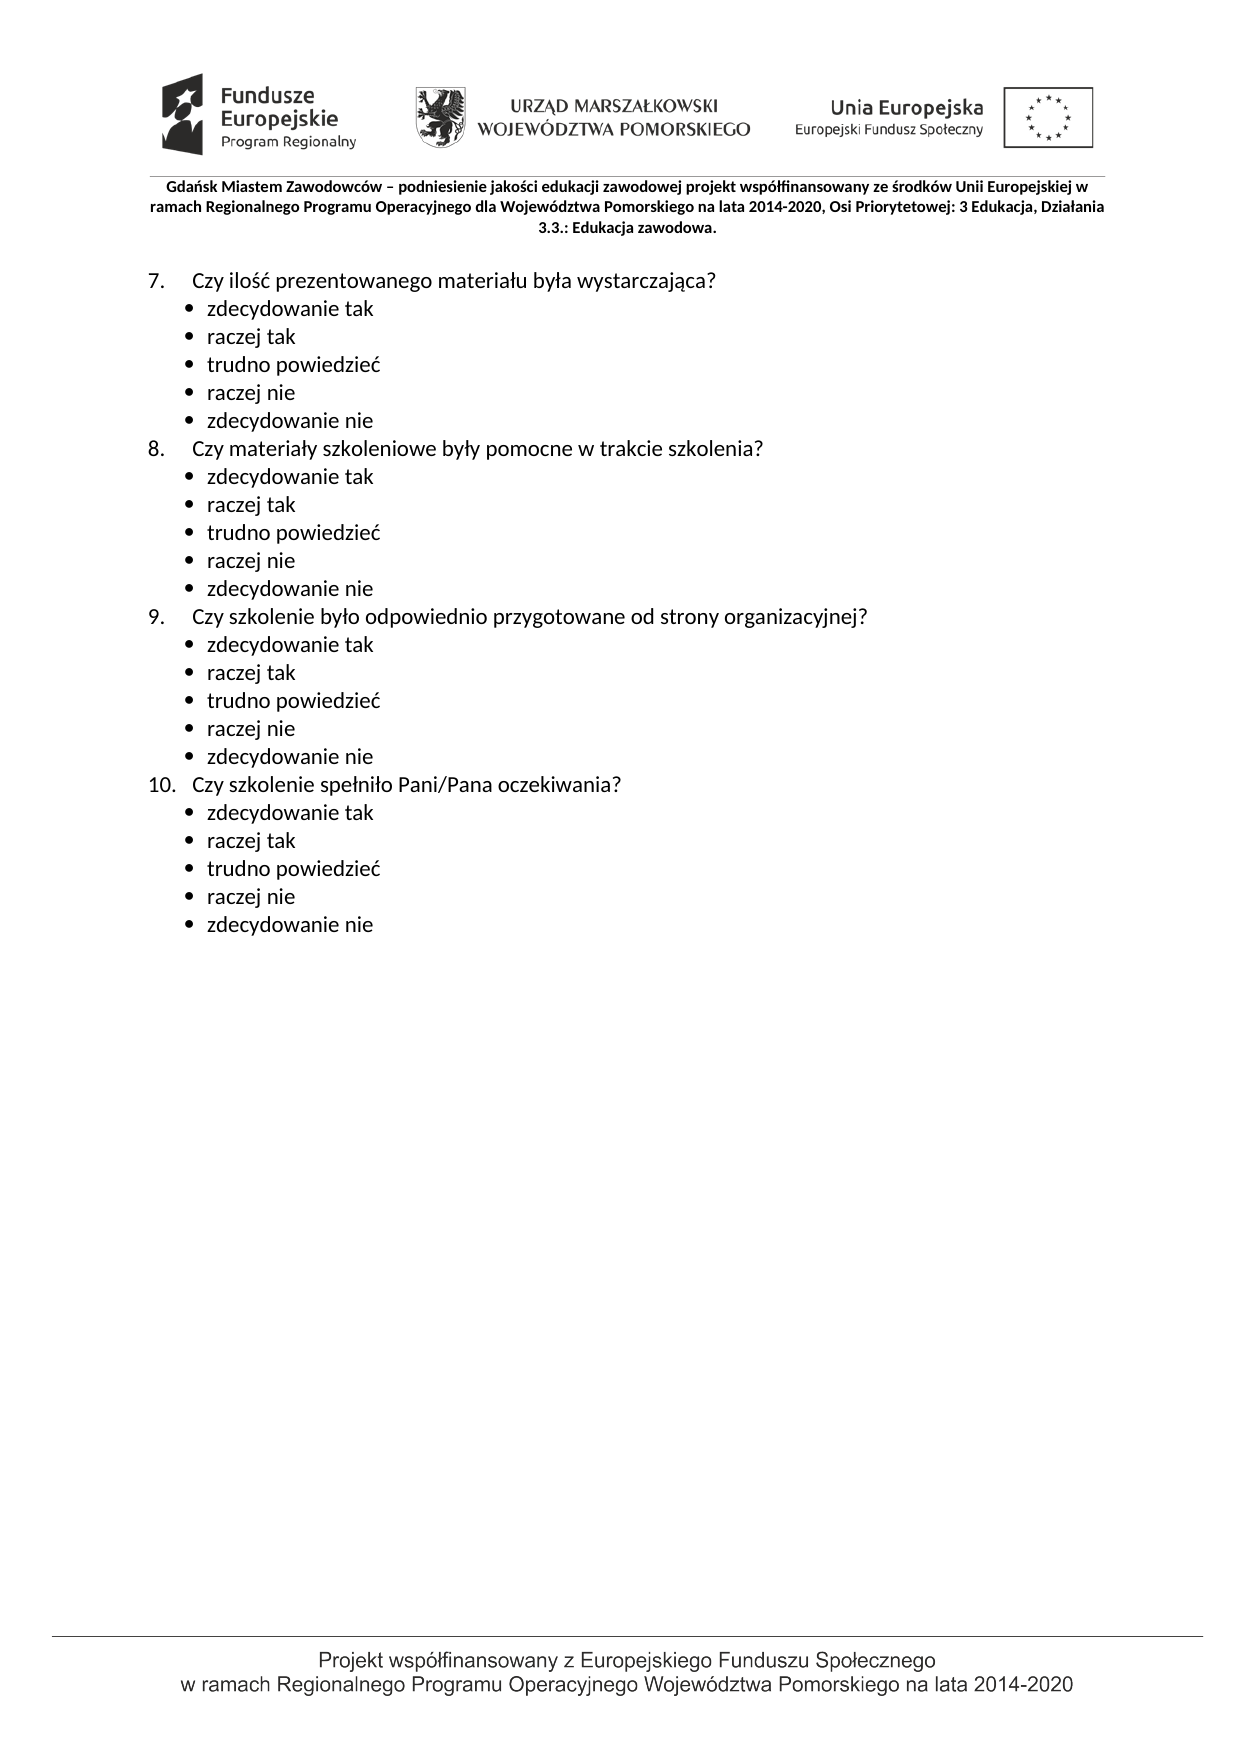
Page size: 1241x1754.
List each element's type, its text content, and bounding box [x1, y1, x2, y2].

list zdecydowanie nie [185, 406, 1107, 434]
list zdecydowanie tak [185, 294, 1107, 322]
list zdecydowanie tak [185, 462, 1107, 490]
list raczej tak [185, 322, 1107, 350]
list raczej nie [185, 882, 1107, 910]
list zdecydowanie tak [185, 630, 1107, 658]
list raczej nie [185, 546, 1107, 574]
list zdecydowanie nie [185, 742, 1107, 770]
list trudno powiedzieć [185, 686, 1107, 714]
list Czy szkolenie było odpowiednio przygotowane od strony organizacyjnej? [148, 602, 1107, 630]
picture [149, 73, 1106, 177]
list trudno powiedzieć [185, 854, 1107, 882]
list Czy ilość prezentowanego materiału była wystarczająca? [148, 266, 1107, 294]
list raczej tak [185, 490, 1107, 518]
list raczej nie [185, 378, 1107, 406]
list Czy szkolenie spełniło Pani/Pana oczekiwania? [148, 770, 1107, 798]
list zdecydowanie tak [185, 798, 1107, 826]
list raczej nie [185, 714, 1107, 742]
list raczej tak [185, 826, 1107, 854]
list zdecydowanie nie [185, 574, 1107, 602]
picture [51, 1636, 1204, 1696]
list zdecydowanie nie [185, 910, 1107, 938]
list trudno powiedzieć [185, 518, 1107, 546]
list trudno powiedzieć [185, 350, 1107, 378]
list Czy materiały szkoleniowe były pomocne w trakcie szkolenia? [148, 434, 1107, 462]
list raczej tak [185, 658, 1107, 686]
